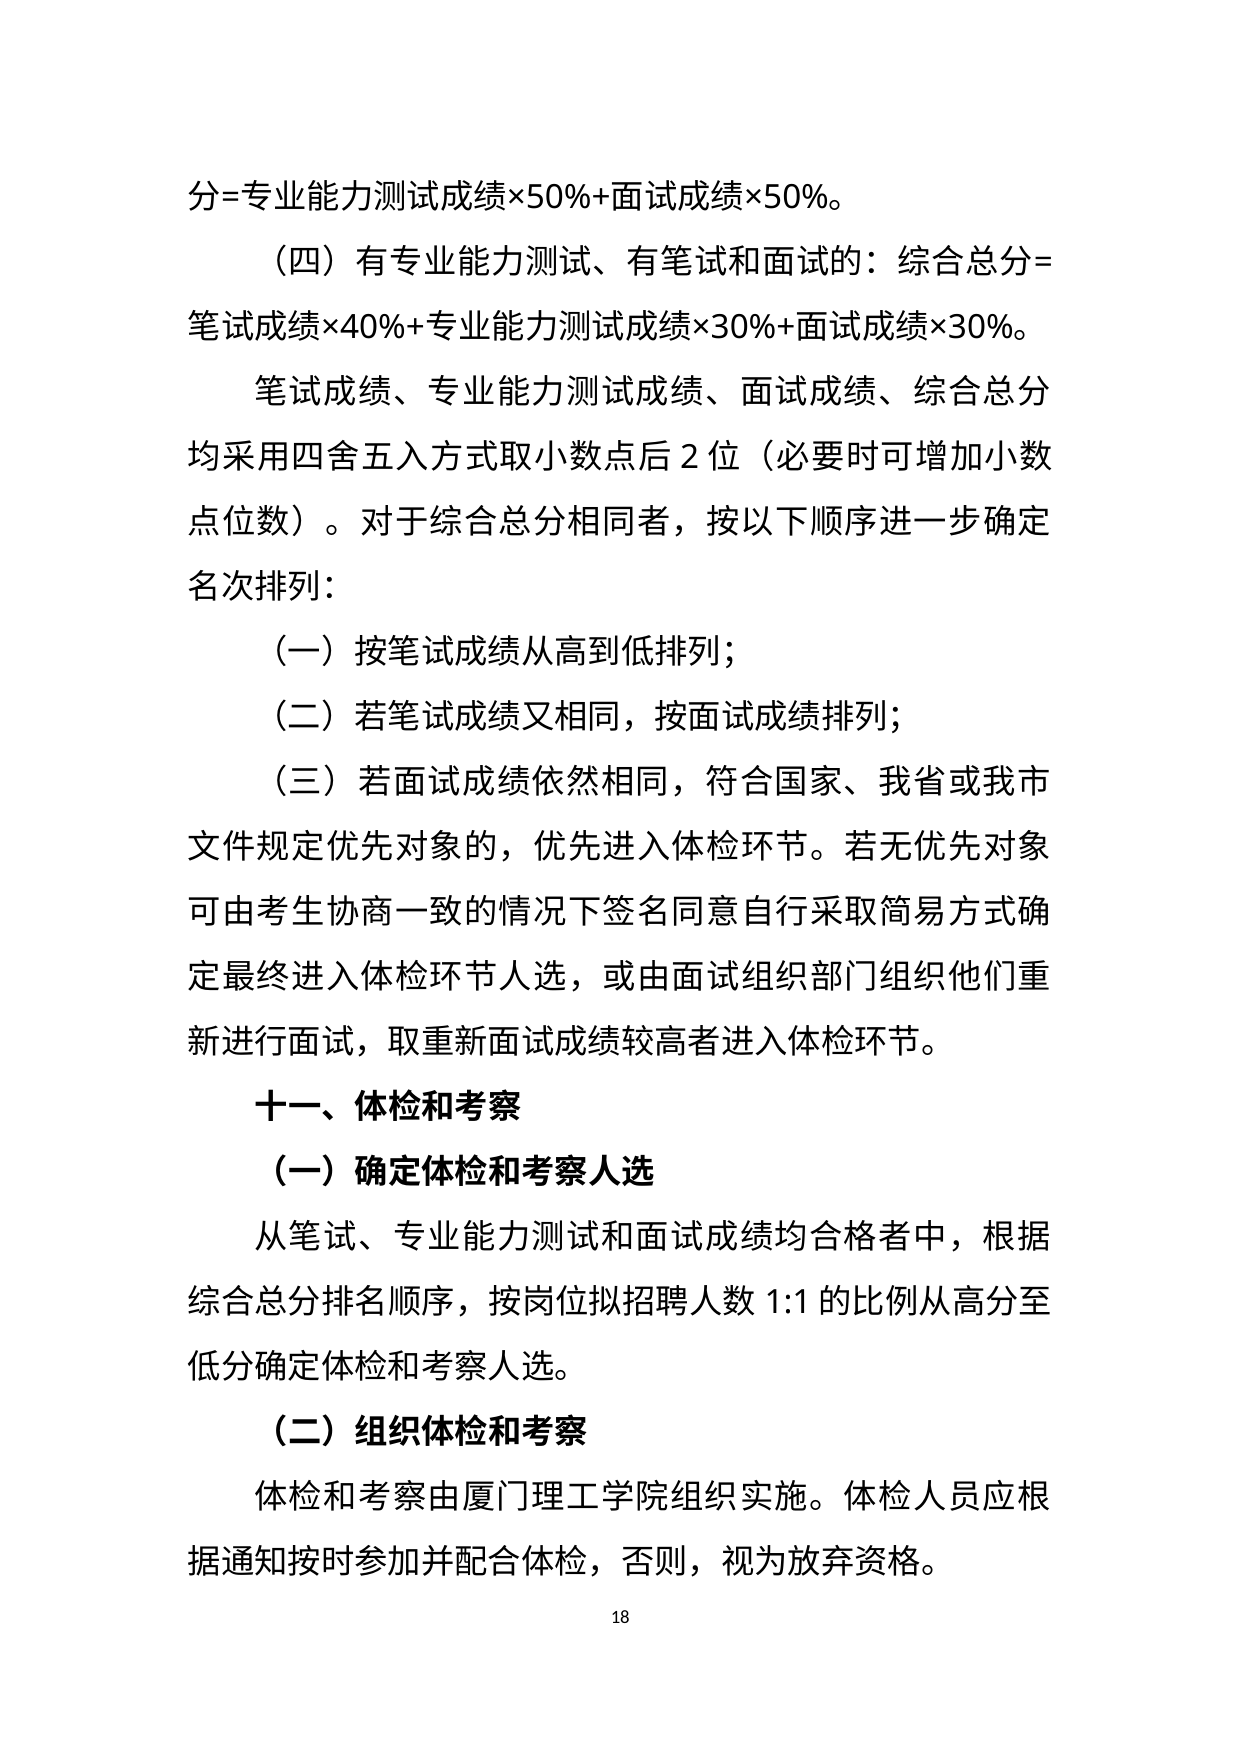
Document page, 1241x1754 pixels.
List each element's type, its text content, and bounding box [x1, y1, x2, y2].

list 体检和考察 [187, 1072, 1053, 1137]
text （二）组织体检和考察 [187, 1397, 1053, 1462]
text 笔试成绩、专业能力测试成绩、面试成绩、综合总分均采用四舍五入方式取小数点后2位（必要时可增加小数点位数）。对于综合总分相同者，按以下顺序进一步确定名次排列： [187, 357, 1053, 617]
text （二）若笔试成绩又相同，按面试成绩排列； [187, 682, 1053, 747]
text （一）按笔试成绩从高到低排列； [187, 617, 1053, 682]
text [187, 162, 1053, 227]
text 从笔试、专业能力测试和面试成绩均合格者中，根据综合总分排名顺序，按岗位拟招聘人数1:1的比例从高分至低分确定体检和考察人选。 [187, 1202, 1053, 1397]
text （三）若面试成绩依然相同，符合国家、我省或我市文件规定优先对象的，优先进入体检环节。若无优先对象，可由考生协商一致的情况下签名同意自行采取简易方式确定最终进入体检环节人选，或由面试组织部门组织他们重新进行面试，取重新面试成绩较高者进入体检环节。 [187, 747, 1053, 1072]
text （四）有专业能力测试、有笔试和面试的：综合总分=笔试成绩×40%+专业能力测试成绩×30%+面试成绩×30%。 [187, 227, 1053, 357]
text 体检和考察由厦门理工学院组织实施。体检人员应根据通知按时参加并配合体检，否则，视为放弃资格。 [187, 1462, 1053, 1592]
text （一）确定体检和考察人选 [187, 1137, 1053, 1202]
